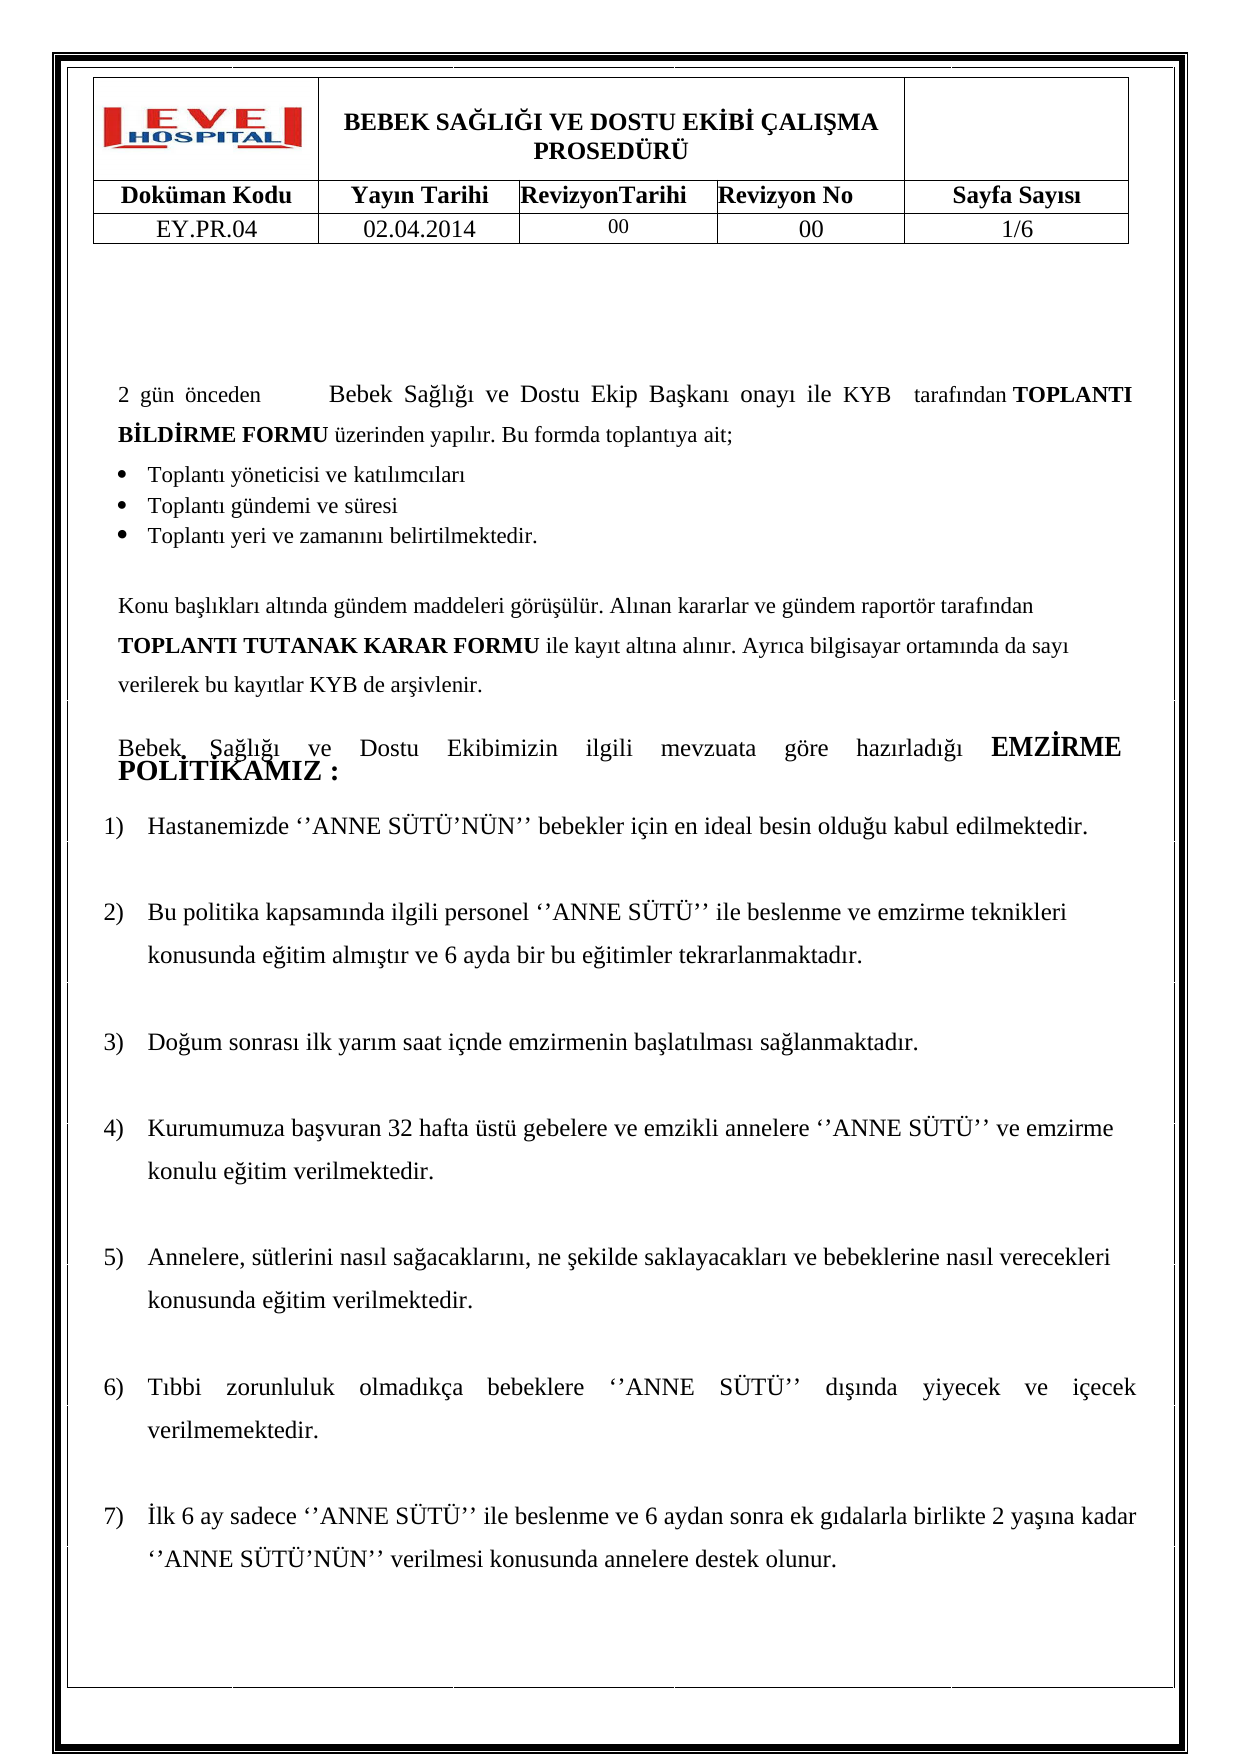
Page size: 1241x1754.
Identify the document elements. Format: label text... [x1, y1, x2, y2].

list Kurumumuza başvuran 32 hafta üstü gebelere ve emzikli annelere ‘’ANNE SÜTÜ’’ ve emzirme konulu eğitim verilmektedir. [103, 1113, 1137, 1185]
picture [94, 78, 310, 179]
list Doğum sonrası ilk yarım saat içnde emzirmenin başlatılması sağlanmaktadır. [103, 1027, 1167, 1055]
text Bebek Sağlığı ve Dostu Ekibimizin ilgili mevzuata göre hazırladığı EMZİRME POLİTİKAMIZ : [118, 736, 1137, 786]
text Konu başlıkları altında gündem maddeleri görüşülür. Alınan kararlar ve gündem raportör tarafından TOPLANTI TUTANAK KARAR FORMU ile kayıt altına alınır. Ayrıca bilgisayar ortamında da sayı verilerek bu kayıtlar KYB de arşivlenir. [118, 592, 1137, 698]
list Tıbbi zorunluluk olmadıkça bebeklere ‘’ANNE SÜTÜ’’ dışında yiyecek ve içecek verilmemektedir. [103, 1372, 1136, 1444]
text 2 gün önceden Bebek Sağlığı ve Dostu Ekip Başkanı onayı ile KYB tarafından TOPLANTI BİLDİRME FORMU üzerinden yapılır. Bu formda toplantıya ait; [118, 379, 1137, 447]
list İlk 6 ay sadece ‘’ANNE SÜTÜ’’ ile beslenme ve 6 aydan sonra ek gıdalarla birlikte 2 yaşına kadar ‘’ANNE SÜTÜ’NÜN’’ verilmesi konusunda annelere destek olunur. [103, 1501, 1137, 1573]
list Toplantı gündemi ve süresi [118, 492, 1167, 519]
list Toplantı yeri ve zamanını belirtilmektedir. [118, 523, 1167, 549]
list Bu politika kapsamında ilgili personel ‘’ANNE SÜTÜ’’ ile beslenme ve emzirme teknikleri konusunda eğitim almıştır ve 6 ayda bir bu eğitimler tekrarlanmaktadır. [103, 897, 1137, 969]
list Toplantı yöneticisi ve katılımcıları [118, 460, 1167, 488]
list Annelere, sütlerini nasıl sağacaklarını, ne şekilde saklayacakları ve bebeklerine nasıl verecekleri konusunda eğitim verilmektedir. [103, 1242, 1137, 1314]
list Hastanemizde ‘’ANNE SÜTÜ’NÜN’’ bebekler için en ideal besin olduğu kabul edilmektedir. [103, 811, 1167, 840]
